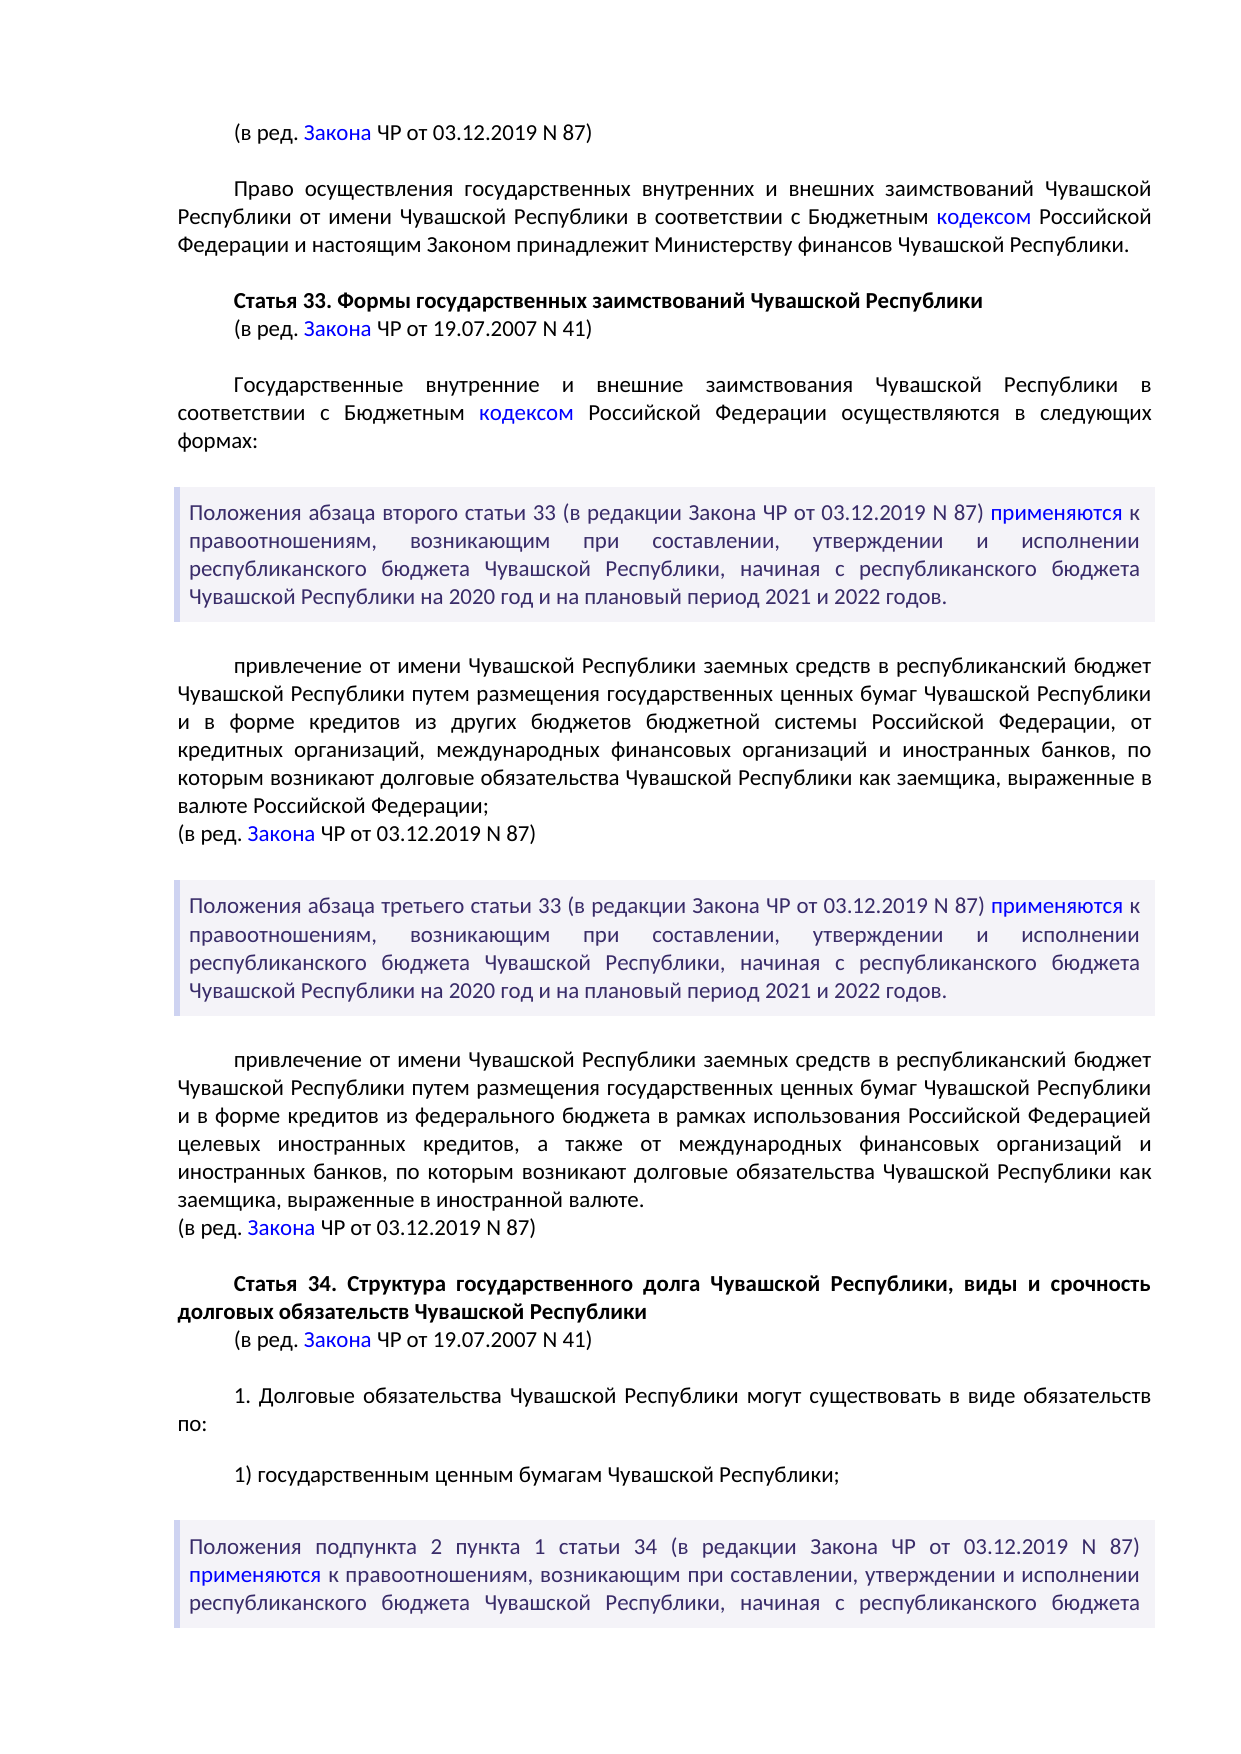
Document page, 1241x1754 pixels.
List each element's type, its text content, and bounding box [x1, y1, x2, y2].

text привлечение от имени Чувашской Республики заемных средств в республиканский бюджет Чувашской Республики путем размещения государственных ценных бумаг Чувашской Республики и в форме кредитов из других бюджетов бюджетной системы Российской Федерации, от кредитных организаций, международных финансовых организаций и иностранных банков, по которым возникают долговые обязательства Чувашской Республики как заемщика, выраженные в валюте Российской Федерации; [177, 651, 1152, 819]
text (в ред. Закона ЧР от 19.07.2007 N 41) [177, 1325, 1152, 1353]
text Государственные внутренние и внешние заимствования Чувашской Республики в соответствии с Бюджетным кодексом Российской Федерации осуществляются в следующих формах: [177, 370, 1152, 454]
text привлечение от имени Чувашской Республики заемных средств в республиканский бюджет Чувашской Республики путем размещения государственных ценных бумаг Чувашской Республики и в форме кредитов из федерального бюджета в рамках использования Российской Федерацией целевых иностранных кредитов, а также от международных финансовых организаций и иностранных банков, по которым возникают долговые обязательства Чувашской Республики как заемщика, выраженные в иностранной валюте. [177, 1045, 1152, 1213]
text (в ред. Закона ЧР от 19.07.2007 N 41) [177, 314, 1152, 342]
text Право осуществления государственных внутренних и внешних заимствований Чувашской Республики от имени Чувашской Республики в соответствии с Бюджетным кодексом Российской Федерации и настоящим Законом принадлежит Министерству финансов Чувашской Республики. [177, 174, 1152, 258]
title Статья 34. Структура государственного долга Чувашской Республики, виды и срочность долговых обязательств Чувашской Республики [177, 1269, 1152, 1325]
title Статья 33. Формы государственных заимствований Чувашской Республики [177, 286, 1152, 314]
table_header Положения абзаца третьего статьи 33 (в редакции Закона ЧР от 03.12.2019 N 87) применяются к правоотношениям, возникающим при составлении, утверждении и исполнении республиканского бюджета Чувашской Республики, начиная с республиканского бюджета Чувашской Республики на 2020 год и на плановый период 2021 и 2022 годов. [180, 880, 1149, 1016]
text (в ред. Закона ЧР от 03.12.2019 N 87) [177, 118, 1152, 146]
text (в ред. Закона ЧР от 03.12.2019 N 87) [177, 819, 1152, 848]
table_header Положения абзаца второго статьи 33 (в редакции Закона ЧР от 03.12.2019 N 87) применяются к правоотношениям, возникающим при составлении, утверждении и исполнении республиканского бюджета Чувашской Республики, начиная с республиканского бюджета Чувашской Республики на 2020 год и на плановый период 2021 и 2022 годов. [180, 487, 1149, 622]
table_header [180, 1520, 1149, 1628]
text (в ред. Закона ЧР от 03.12.2019 N 87) [177, 1213, 1152, 1241]
text 1. Долговые обязательства Чувашской Республики могут существовать в виде обязательств по: [177, 1381, 1152, 1437]
text 1) государственным ценным бумагам Чувашской Республики; [177, 1460, 1152, 1488]
